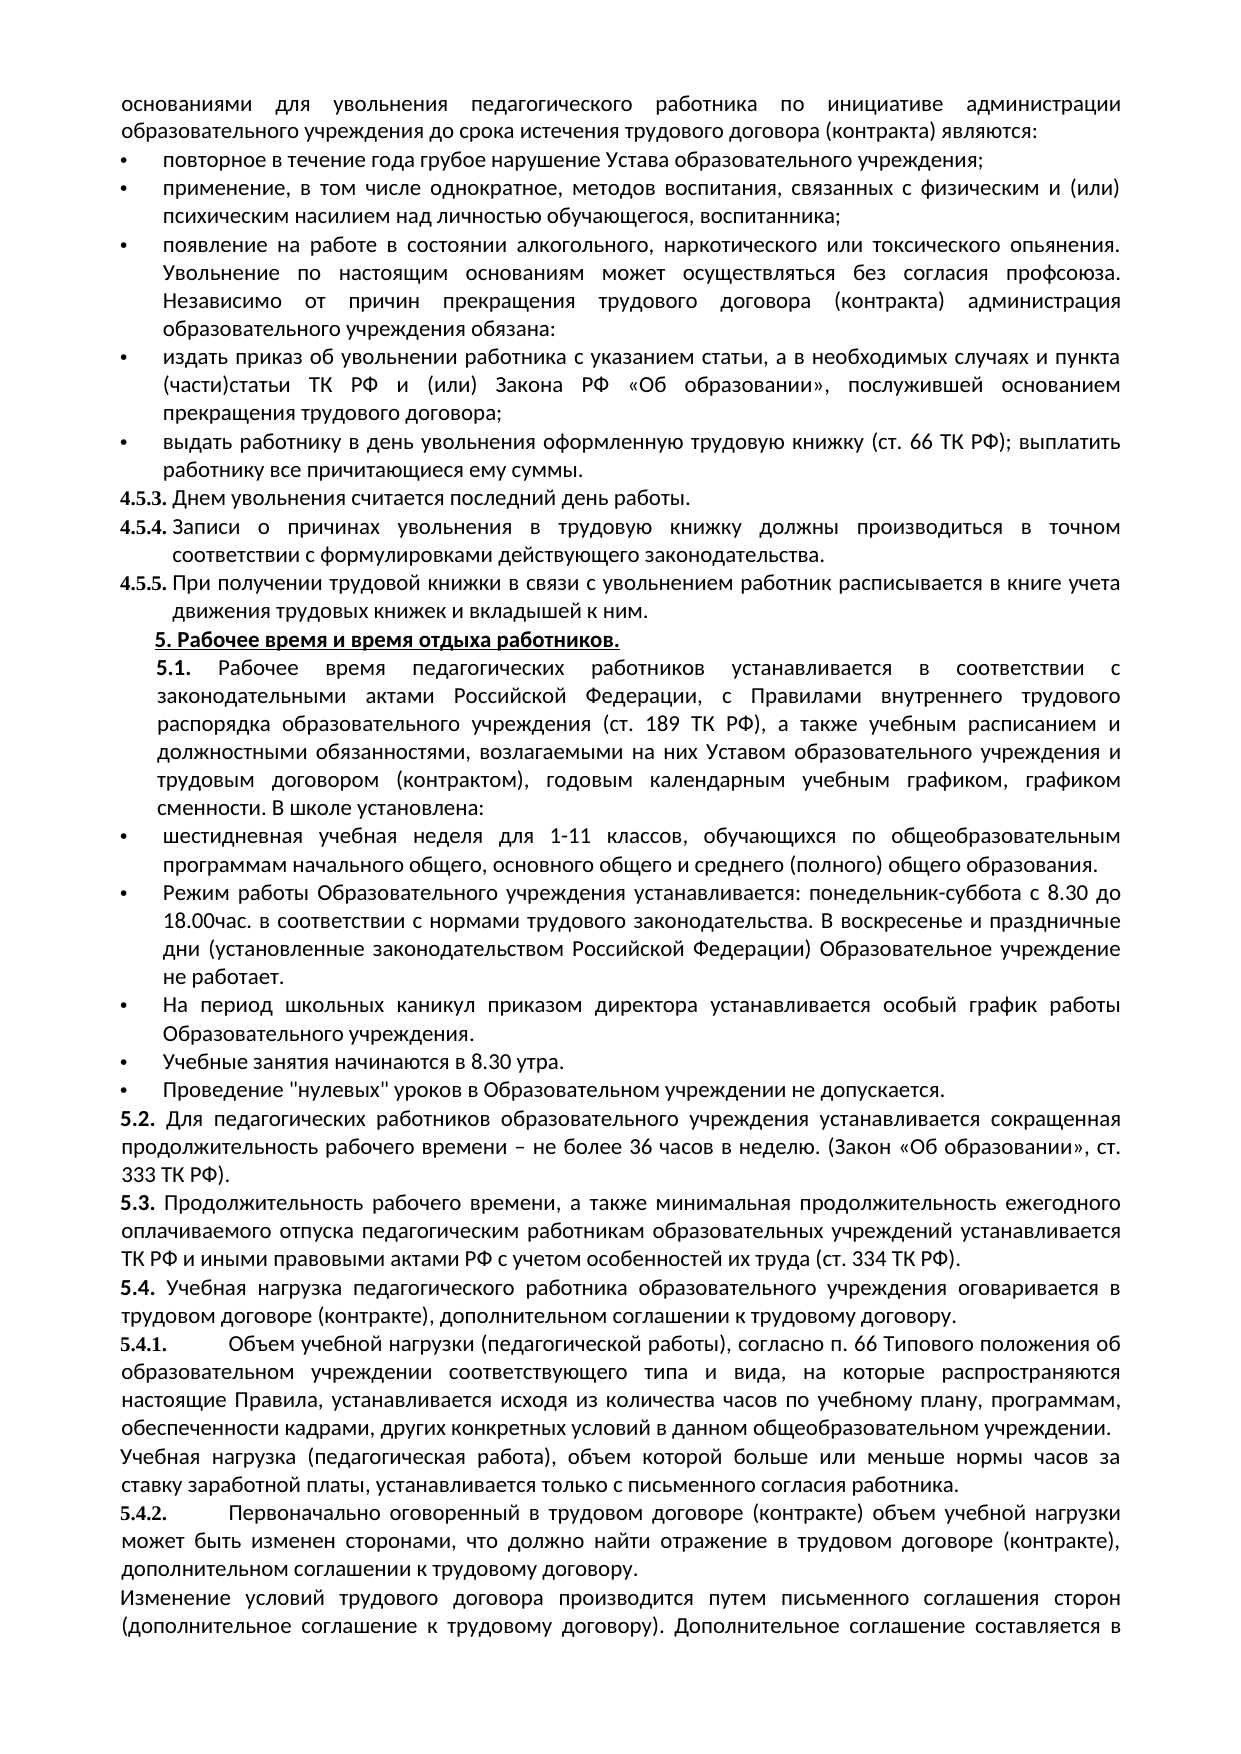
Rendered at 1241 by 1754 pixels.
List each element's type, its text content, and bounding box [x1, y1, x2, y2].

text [120, 89, 1122, 145]
list Первоначально оговоренный в трудовом договоре (контракте) объем учебной нагрузки может быть изменен сторонами, что должно найти отражение в трудовом договоре (контракте), дополнительном соглашении к трудовому договору. [120, 1498, 1122, 1582]
list применение, в том числе однократное, методов воспитания, связанных с физическим и (или) психическим насилием над личностью обучающегося, воспитанника; [120, 173, 1122, 229]
list Проведение "нулевых" уроков в Образовательном учреждении не допускается. [120, 1076, 1122, 1103]
text 5.4. Учебная нагрузка педагогического работника образовательного учреждения оговаривается в трудовом договоре (контракте), дополнительном соглашении к трудовому договору. [120, 1273, 1122, 1329]
text 5.3. Продолжительность рабочего времени, а также минимальная продолжительность ежегодного оплачиваемого отпуска педагогическим работникам образовательных учреждений устанавливается ТК РФ и иными правовыми актами РФ с учетом особенностей их труда (ст. 334 ТК РФ). [120, 1188, 1122, 1272]
list При получении трудовой книжки в связи с увольнением работник расписывается в книге учета движения трудовых книжек и вкладышей к ним. [120, 568, 1122, 624]
list выдать работнику в день увольнения оформленную трудовую книжку (ст. 66 ТК РФ); выплатить работнику все причитающиеся ему суммы. [120, 427, 1122, 483]
text 5.2. Для педагогических работников образовательного учреждения устанавливается сокращенная продолжительность рабочего времени – не более 36 часов в неделю. (Закон «Об образовании», ст. 333 ТК РФ). [120, 1104, 1122, 1188]
text Учебная нагрузка (педагогическая работа), объем которой больше или меньше нормы часов за ставку заработной платы, устанавливается только с письменного согласия работника. [120, 1442, 1122, 1498]
list издать приказ об увольнении работника с указанием статьи, а в необходимых случаях и пункта (части)статьи ТК РФ и (или) Закона РФ «Об образовании», послужившей основанием прекращения трудового договора; [120, 342, 1122, 427]
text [120, 1583, 1122, 1639]
list Днем увольнения считается последний день работы. [120, 483, 1122, 511]
list появление на работе в состоянии алкогольного, наркотического или токсического опьянения. Увольнение по настоящим основаниям может осуществляться без согласия профсоюза. Независимо от причин прекращения трудового договора (контракта) администрация образовательного учреждения обязана: [120, 230, 1122, 342]
list Объем учебной нагрузки (педагогической работы), согласно п. 66 Типового положения об образовательном учреждении соответствующего типа и вида, на которые распространяются настоящие Правила, устанавливается исходя из количества часов по учебному плану, программам, обеспеченности кадрами, других конкретных условий в данном общеобразовательном учреждении. [120, 1329, 1122, 1441]
list Режим работы Образовательного учреждения устанавливается: понедельник-суббота с 8.30 до 18.00час. в соответствии с нормами трудового законодательства. В воскресенье и праздничные дни (установленные законодательством Российской Федерации) Образовательное учреждение не работает. [120, 878, 1122, 990]
list Записи о причинах увольнения в трудовую книжку должны производиться в точном соответствии с формулировками действующего законодательства. [120, 512, 1122, 568]
text 5. Рабочее время и время отдыха работников. [154, 625, 1123, 653]
list шестидневная учебная неделя для 1-11 классов, обучающихся по общеобразовательным программам начального общего, основного общего и среднего (полного) общего образования. [120, 822, 1122, 878]
list Учебные занятия начинаются в 8.30 утра. [120, 1047, 1122, 1075]
list На период школьных каникул приказом директора устанавливается особый график работы Образовательного учреждения. [120, 991, 1122, 1047]
text 5.1. Рабочее время педагогических работников устанавливается в соответствии с законодательными актами Российской Федерации, с Правилами внутреннего трудового распорядка образовательного учреждения (ст. 189 ТК РФ), а также учебным расписанием и должностными обязанностями, возлагаемыми на них Уставом образовательного учреждения и трудовым договором (контрактом), годовым календарным учебным графиком, графиком сменности. В школе установлена: [156, 653, 1122, 821]
list повторное в течение года грубое нарушение Устава образовательного учреждения; [120, 145, 1122, 173]
